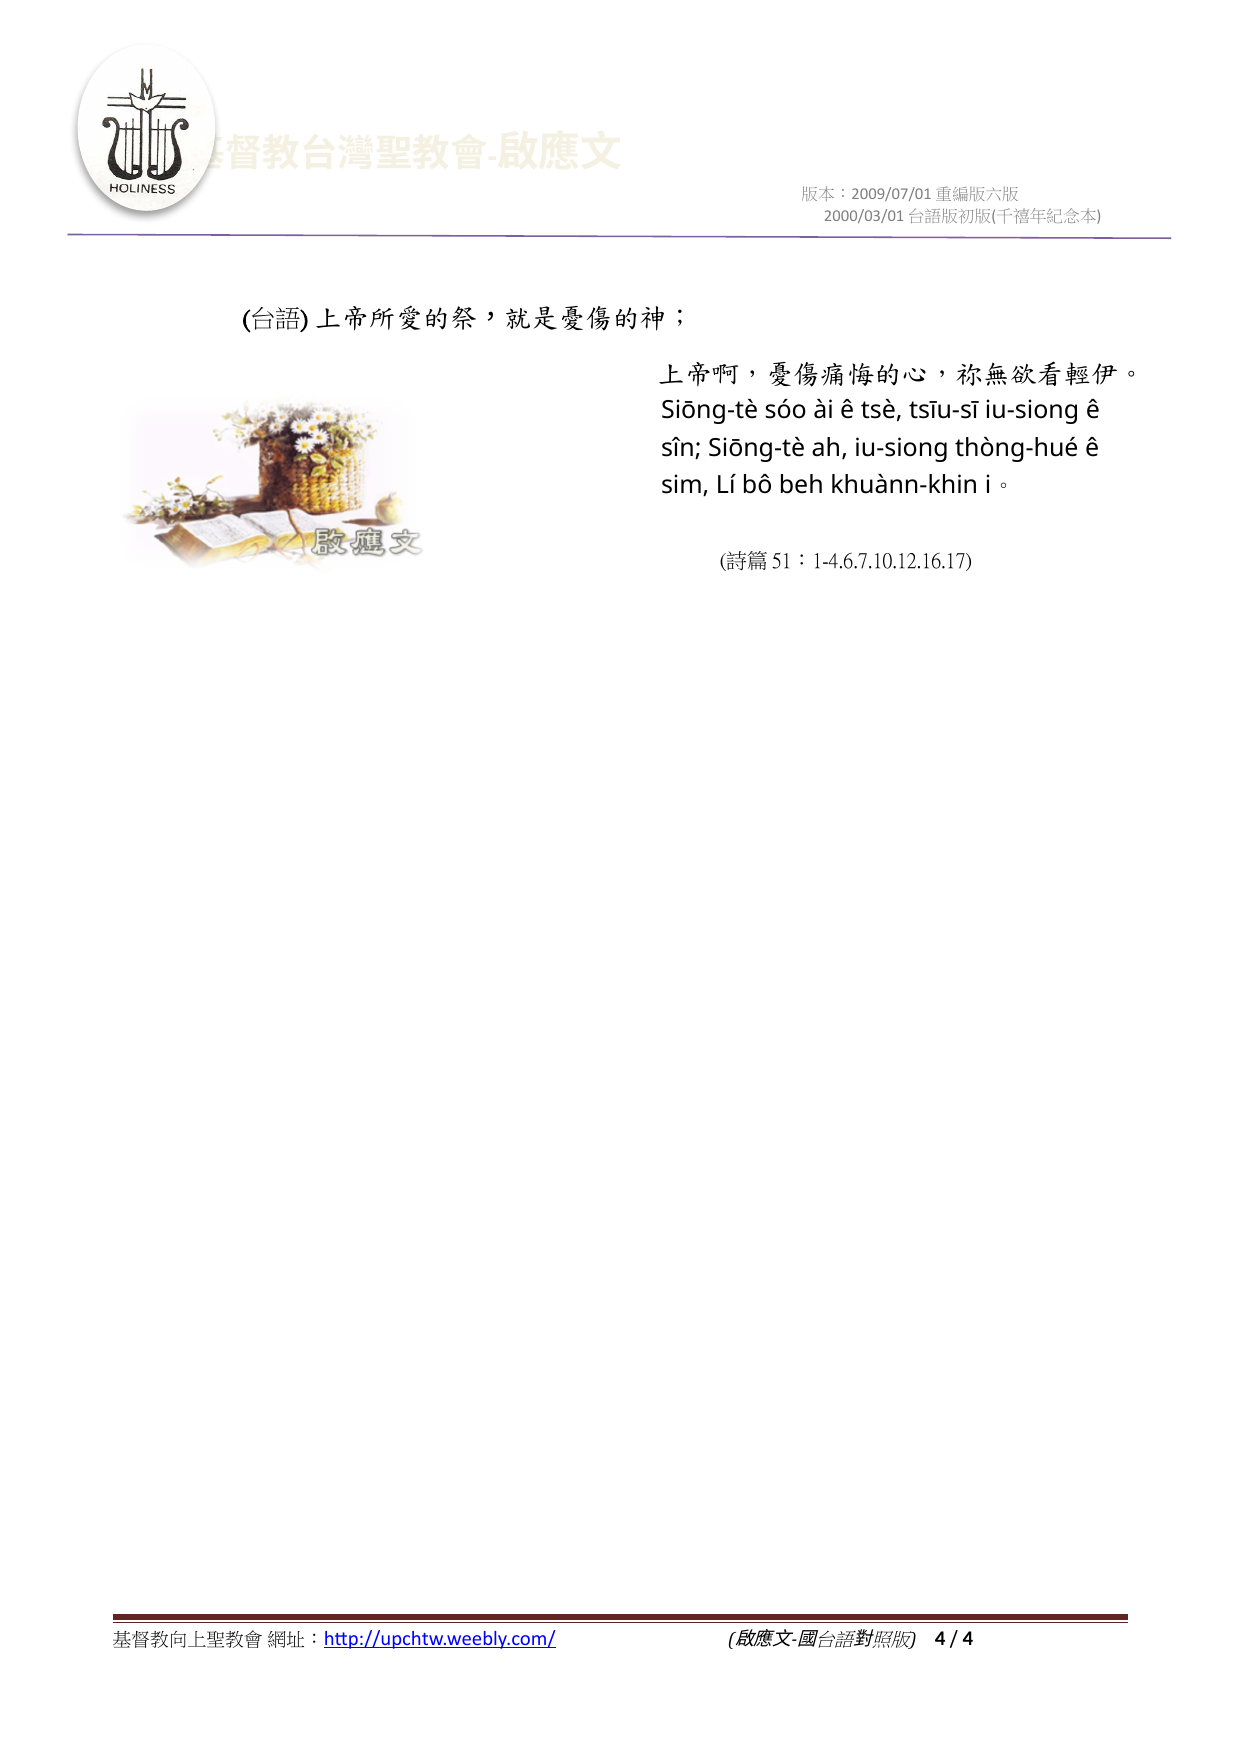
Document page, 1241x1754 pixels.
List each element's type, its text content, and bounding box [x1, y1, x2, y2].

picture [77, 44, 216, 211]
text 上帝啊，憂傷痛悔的心，祢無欲看輕伊。 [319, 353, 1128, 390]
text (詩篇51：1-4.6.7.10.12.16.17) [112, 540, 1128, 578]
text (台語) 上帝所愛的祭，就是憂傷的神； [242, 278, 1128, 353]
text Siōng-tè sóo ài ê tsè, tsīu-sī iu-siong ê sîn; Siōng-tè ah, iu-siong thòng-hué ê sim, Lí bô beh khuànn-khin i。 [322, 390, 1128, 503]
picture [144, 420, 403, 540]
